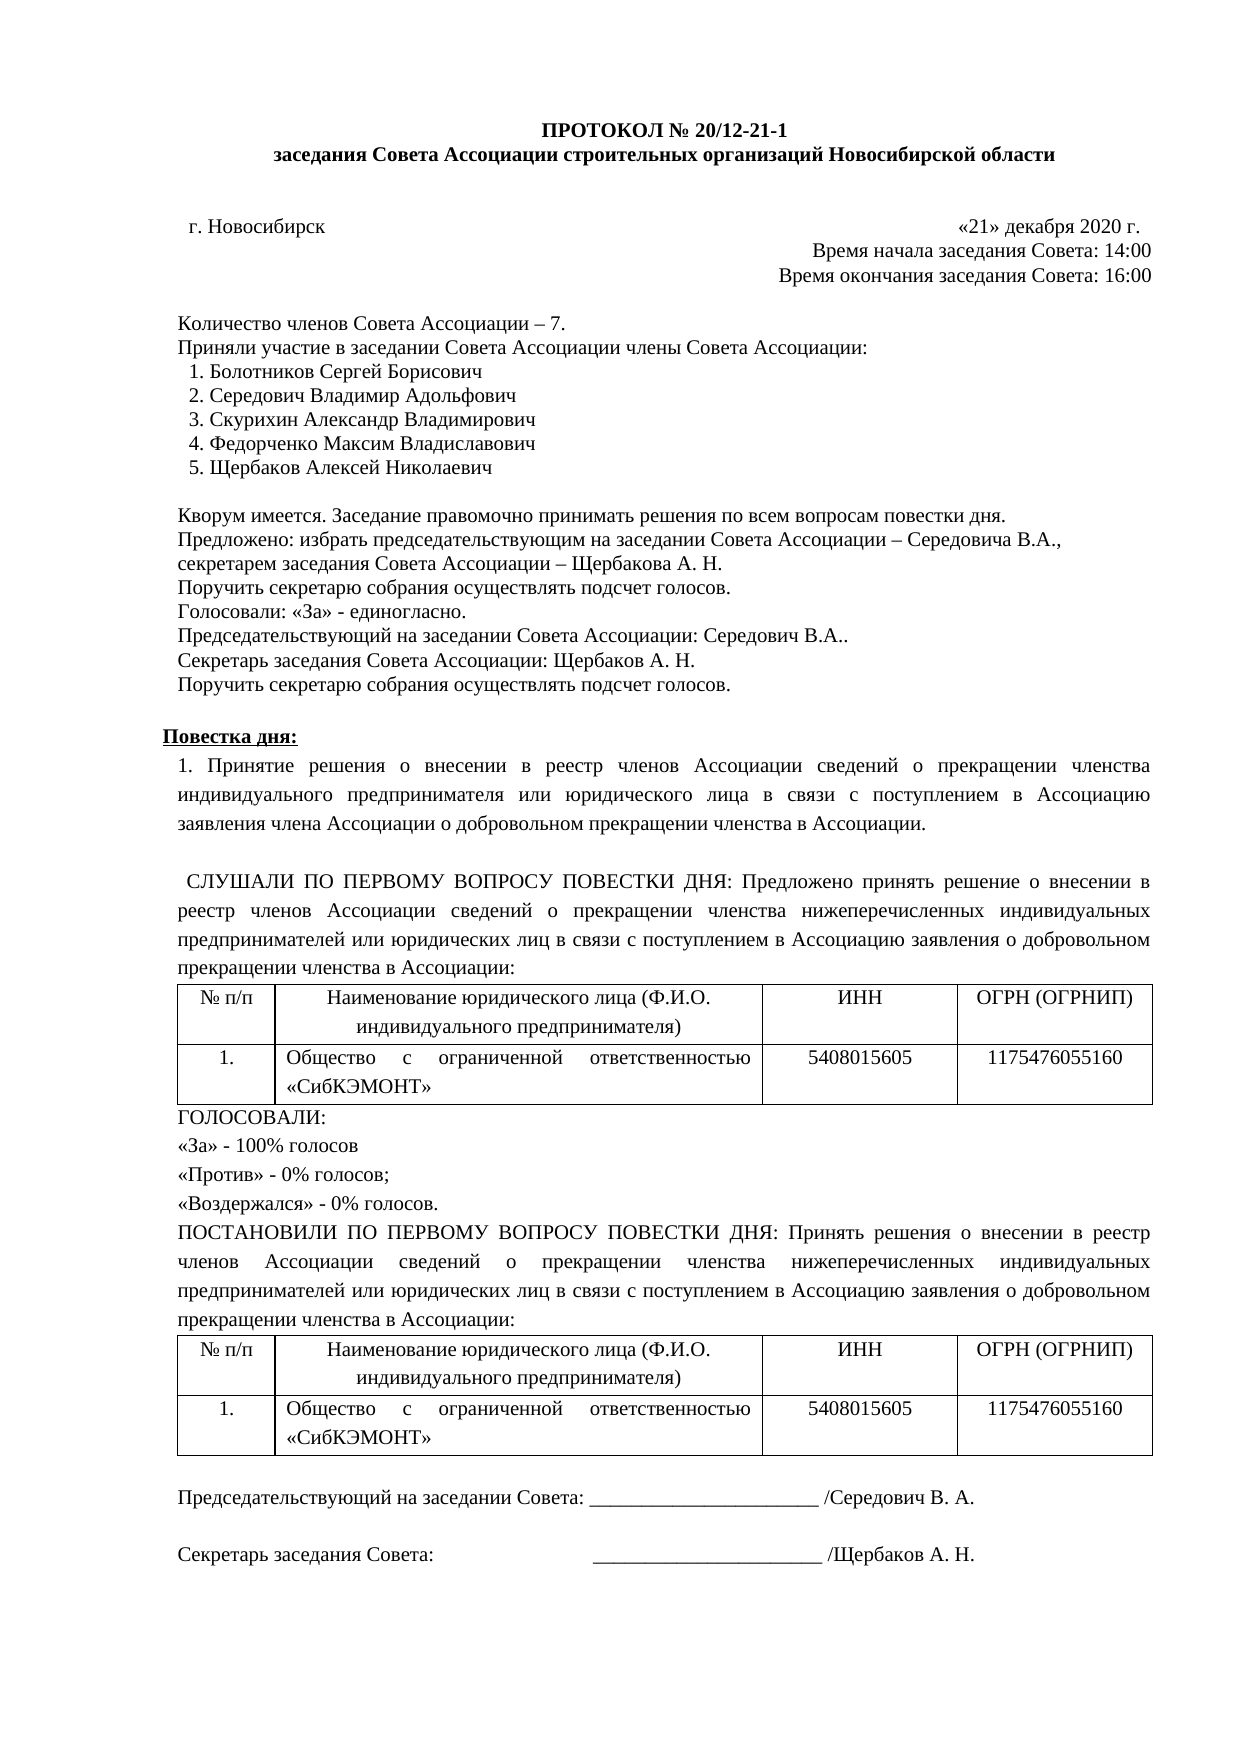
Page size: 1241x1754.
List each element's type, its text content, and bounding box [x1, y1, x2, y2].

table_header ИНН [763, 1336, 957, 1395]
text Председательствующий на заседании Совета: ______________________ /Середович В. А. [177, 1485, 1152, 1509]
table_header № п/п [178, 1336, 274, 1395]
table_cell Общество с ограниченной ответственностью «СибКЭМОНТ» [276, 1045, 762, 1103]
table_cell 1175476055160 [958, 1396, 1152, 1455]
table_header Наименование юридического лица (Ф.И.О. индивидуального предпринимателя) [276, 1336, 762, 1395]
table_header ИНН [763, 985, 957, 1044]
table_cell 5408015605 [763, 1396, 957, 1455]
table_header 1. Болотников Сергей Борисович [177, 359, 1152, 383]
table_header ОГРН (ОГРНИП) [958, 1336, 1152, 1395]
text Повестка дня: [162, 724, 1152, 748]
text ГОЛОСОВАЛИ: [177, 1105, 1152, 1129]
table_cell Общество с ограниченной ответственностью «СибКЭМОНТ» [276, 1396, 762, 1455]
table_header г. Новосибирск [177, 214, 667, 238]
table_cell 1. [178, 1396, 274, 1455]
table_cell 1. [178, 1045, 274, 1103]
table_cell 3. Скурихин Александр Владимирович [177, 407, 1152, 431]
text Голосовали: «За» - единогласно. [177, 599, 1152, 623]
table_header «21» декабря 2020 г. [668, 214, 1152, 238]
table_header № п/п [178, 985, 274, 1044]
table_header Наименование юридического лица (Ф.И.О. индивидуального предпринимателя) [276, 985, 762, 1044]
text СЛУШАЛИ ПО ПЕРВОМУ ВОПРОСУ ПОВЕСТКИ ДНЯ: Предложено принять решение о внесении в реестр членов Ассоциации сведений о прекращении членства нижеперечисленных индивидуальных предпринимателей или юридических лиц в связи с поступлением в Ассоциацию заявления о добровольном прекращении членства в Ассоциации: [177, 869, 1152, 979]
text Поручить секретарю собрания осуществлять подсчет голосов. [177, 672, 1152, 696]
table_cell 5. Щербаков Алексей Николаевич [177, 455, 1152, 479]
text заседания Совета Ассоциации строительных организаций Новосибирской области [177, 142, 1152, 166]
text Время начала заседания Совета: 14:00 [177, 238, 1152, 262]
text Председательствующий на заседании Совета Ассоциации: Середович В.А.. [177, 623, 1152, 647]
text ПРОТОКОЛ № 20/12-21-1 [177, 118, 1152, 142]
text Кворум имеется. Заседание правомочно принимать решения по всем вопросам повестки дня. [177, 503, 1152, 527]
text Поручить секретарю собрания осуществлять подсчет голосов. [177, 575, 1152, 599]
text Приняли участие в заседании Совета Ассоциации члены Совета Ассоциации: [177, 335, 1152, 359]
table_cell 4. Федорченко Максим Владиславович [177, 431, 1152, 455]
table_header ОГРН (ОГРНИП) [958, 985, 1152, 1044]
text Секретарь заседания Совета: ______________________ /Щербаков А. Н. [177, 1542, 1152, 1566]
text Количество членов Совета Ассоциации – 7. [177, 311, 1152, 335]
text «Воздержался» - 0% голосов. [177, 1191, 1152, 1215]
text Предложено: избрать председательствующим на заседании Совета Ассоциации – Середовича В.А., секретарем заседания Совета Ассоциации – Щербакова А. Н. [177, 527, 1152, 575]
text Время окончания заседания Совета: 16:00 [177, 262, 1152, 287]
table_cell 2. Середович Владимир Адольфович [177, 383, 1152, 407]
text «Против» - 0% голосов; [177, 1162, 1152, 1186]
table_cell 5408015605 [763, 1045, 957, 1103]
text «За» - 100% голосов [177, 1133, 1152, 1157]
text Секретарь заседания Совета Ассоциации: Щербаков А. Н. [177, 647, 1152, 672]
list 1. Принятие решения о внесении в реестр членов Ассоциации сведений о прекращении членства индивидуального предпринимателя или юридического лица в связи с поступлением в Ассоциацию заявления члена Ассоциации о добровольном прекращении членства в Ассоциации. [177, 753, 1152, 835]
table_cell 1175476055160 [958, 1045, 1152, 1103]
text ПОСТАНОВИЛИ ПО ПЕРВОМУ ВОПРОСУ ПОВЕСТКИ ДНЯ: Принять решения о внесении в реестр членов Ассоциации сведений о прекращении членства нижеперечисленных индивидуальных предпринимателей или юридических лиц в связи с поступлением в Ассоциацию заявления о добровольном прекращении членства в Ассоциации: [177, 1220, 1152, 1331]
